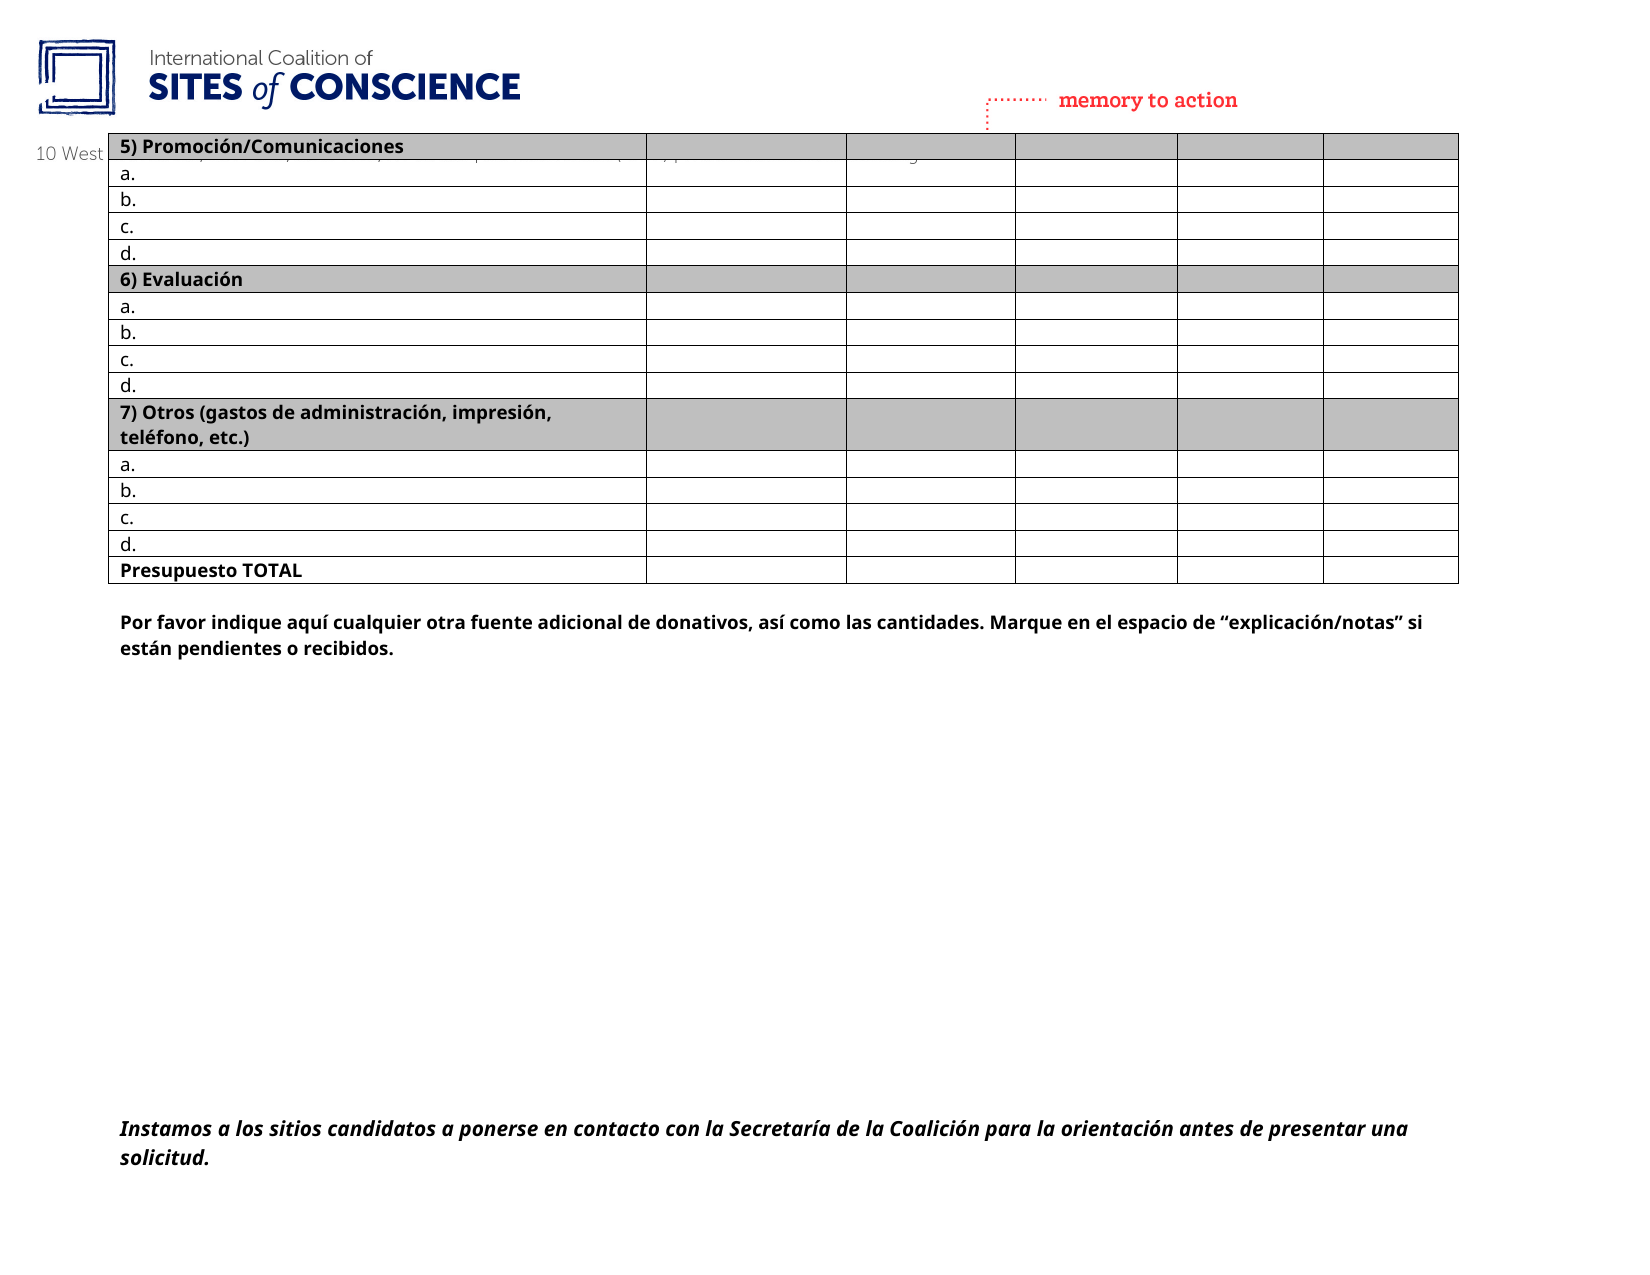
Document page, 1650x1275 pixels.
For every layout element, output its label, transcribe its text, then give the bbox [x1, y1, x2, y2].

table_cell [647, 187, 846, 212]
table_cell [1016, 160, 1177, 186]
table_cell [1324, 134, 1458, 159]
table_cell [1016, 240, 1177, 265]
table_cell [647, 504, 846, 530]
table_cell [1324, 240, 1458, 265]
table_cell [1324, 213, 1458, 239]
table_cell d. [109, 240, 646, 265]
table_cell [1178, 557, 1323, 583]
table_cell [1324, 266, 1458, 292]
table_cell [1178, 373, 1323, 398]
table_cell [847, 213, 1015, 239]
table_cell [647, 320, 846, 345]
table_cell [647, 531, 846, 556]
table_cell [1016, 478, 1177, 503]
table_cell [1178, 240, 1323, 265]
table_cell [1016, 399, 1177, 450]
picture [37, 37, 1238, 164]
table_cell [1178, 160, 1323, 186]
table_cell [1016, 557, 1177, 583]
table_cell b. [109, 320, 646, 345]
table_cell [1016, 346, 1177, 372]
table_cell c. [109, 213, 646, 239]
table_cell [1178, 266, 1323, 292]
table_cell [1016, 320, 1177, 345]
table_cell [647, 451, 846, 477]
table_cell [847, 451, 1015, 477]
table_cell [647, 293, 846, 318]
table_cell [847, 160, 1015, 186]
table_cell [847, 320, 1015, 345]
table_cell [647, 399, 846, 450]
table_cell [1324, 531, 1458, 556]
table_cell [647, 266, 846, 292]
table_cell [1324, 160, 1458, 186]
table_cell [1178, 134, 1323, 159]
table_cell [1016, 531, 1177, 556]
table_cell Presupuesto TOTAL [109, 557, 646, 583]
table_cell [847, 504, 1015, 530]
table_cell [647, 478, 846, 503]
table_cell c. [109, 346, 646, 372]
table_cell [847, 557, 1015, 583]
table_cell [1324, 293, 1458, 318]
table_cell [1178, 346, 1323, 372]
table_cell [847, 346, 1015, 372]
table_cell [847, 399, 1015, 450]
table_cell [847, 373, 1015, 398]
table_cell [1016, 213, 1177, 239]
table_cell [847, 478, 1015, 503]
table_cell [1178, 451, 1323, 477]
table_cell [1016, 451, 1177, 477]
table_cell [1324, 399, 1458, 450]
table_cell [1016, 134, 1177, 159]
table_cell [1178, 504, 1323, 530]
table_cell [1178, 320, 1323, 345]
table_cell [847, 240, 1015, 265]
table_cell [847, 187, 1015, 212]
table_cell [1178, 293, 1323, 318]
table_cell [647, 240, 846, 265]
table_cell [647, 134, 846, 159]
table_cell 7) Otros (gastos de administración, impresión, teléfono, etc.) [109, 399, 646, 450]
table_cell c. [109, 504, 646, 530]
table_cell [1178, 478, 1323, 503]
table_cell [1178, 531, 1323, 556]
text Por favor indique aquí cualquier otra fuente adicional de donativos, así como las cantidades. Marque en el espacio de “explicación/notas” si están pendientes o recibidos. [120, 609, 1470, 661]
table_cell [1178, 187, 1323, 212]
table_cell [1324, 373, 1458, 398]
table_cell b. [109, 478, 646, 503]
table_cell [1324, 346, 1458, 372]
table_cell [647, 373, 846, 398]
table_cell b. [109, 187, 646, 212]
table_cell a. [109, 451, 646, 477]
table_cell [847, 134, 1015, 159]
table_cell a. [109, 160, 646, 186]
table_cell [1324, 320, 1458, 345]
table_cell [1016, 266, 1177, 292]
table_cell [1324, 478, 1458, 503]
table_cell [1016, 187, 1177, 212]
table_cell [647, 346, 846, 372]
table_cell [847, 266, 1015, 292]
table_cell [1324, 557, 1458, 583]
table_cell 5) Promoción/Comunicaciones [109, 134, 646, 159]
table_cell [647, 213, 846, 239]
table_cell [647, 557, 846, 583]
table_cell [847, 531, 1015, 556]
table_cell [1178, 213, 1323, 239]
table_cell d. [109, 531, 646, 556]
table_cell 6) Evaluación [109, 266, 646, 292]
table_cell a. [109, 293, 646, 318]
table_cell [847, 293, 1015, 318]
table_cell [1324, 187, 1458, 212]
table_cell d. [109, 373, 646, 398]
table_cell [1178, 399, 1323, 450]
table_cell [647, 160, 846, 186]
table_cell [1016, 504, 1177, 530]
table_cell [1016, 373, 1177, 398]
table_cell [1016, 293, 1177, 318]
table_cell [1324, 451, 1458, 477]
table_cell [1324, 504, 1458, 530]
